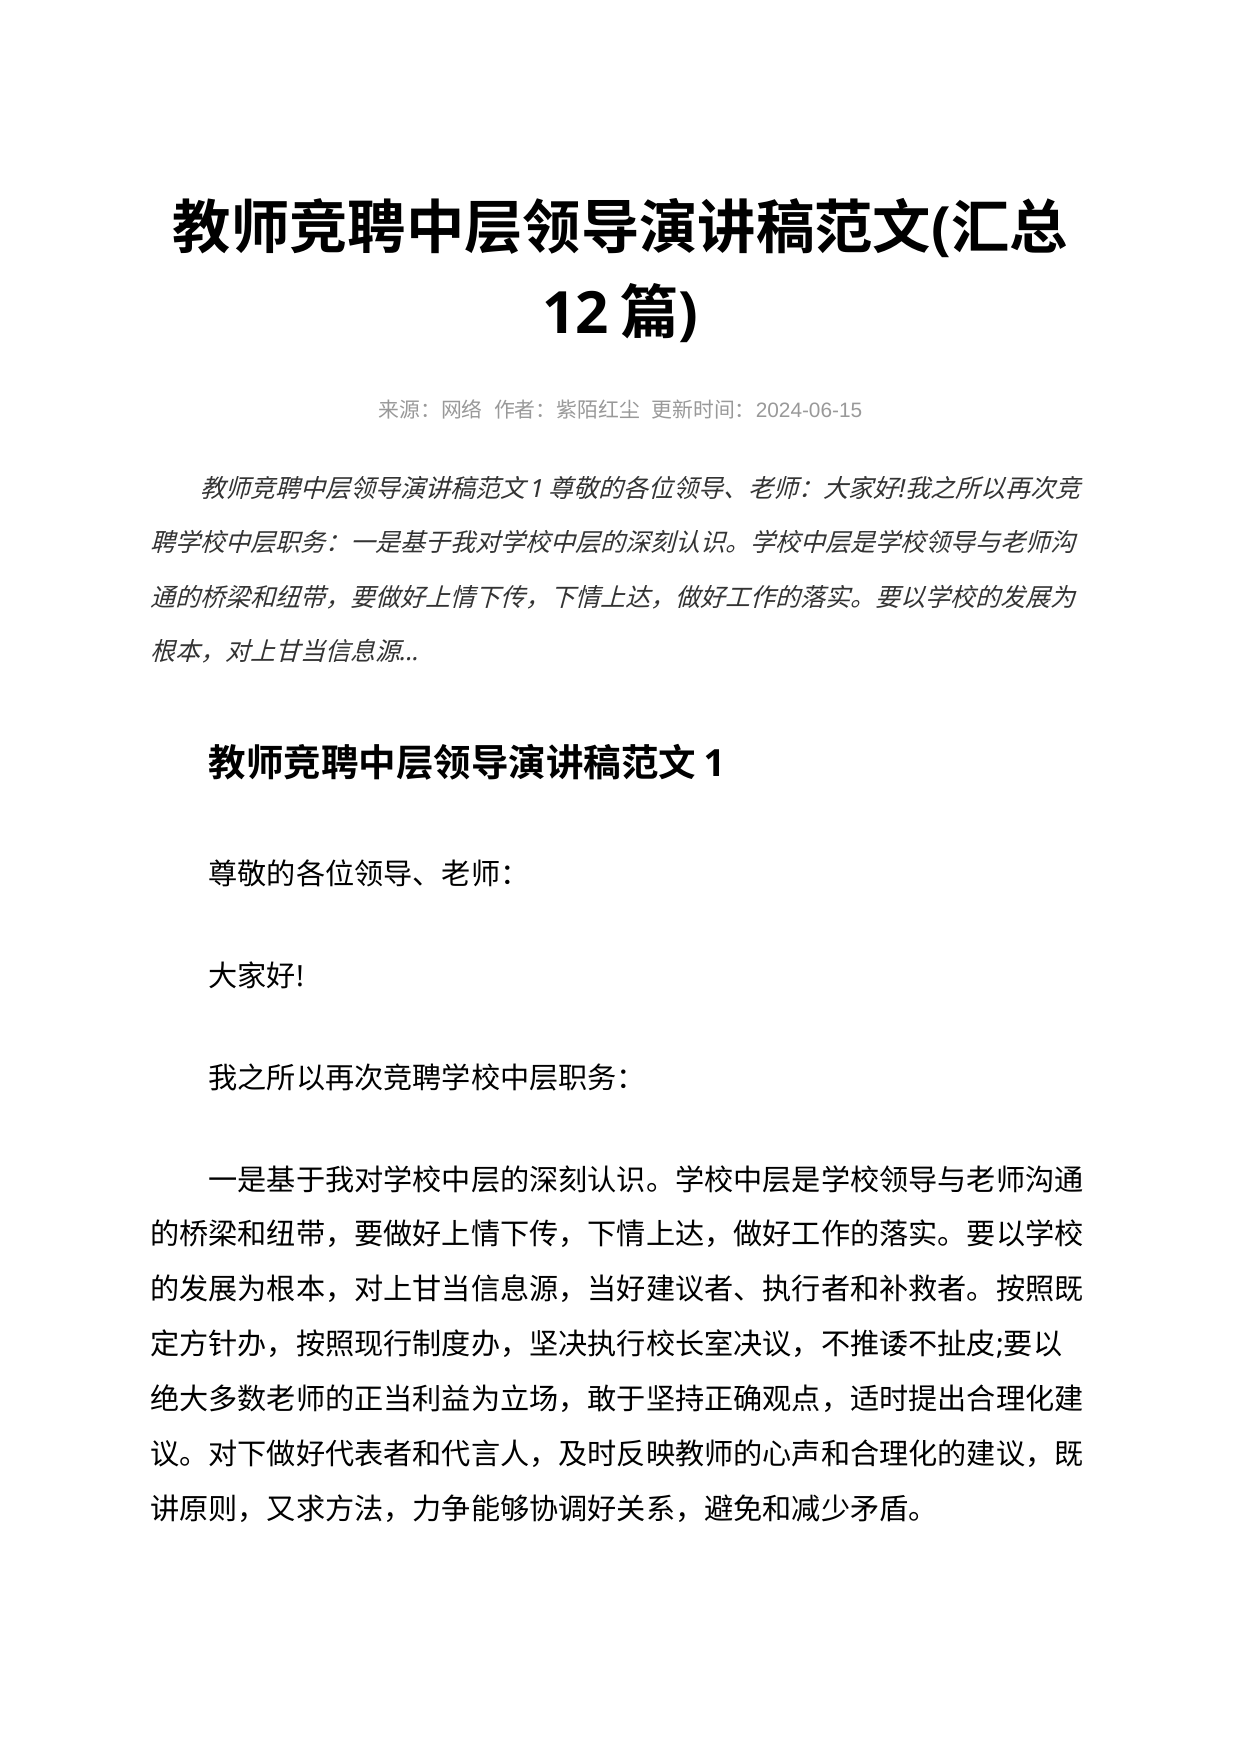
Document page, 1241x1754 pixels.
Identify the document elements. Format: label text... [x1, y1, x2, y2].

text 来源：网络 作者：紫陌红尘 更新时间：2024-06-15 [150, 398, 1090, 422]
text 教师竞聘中层领导演讲稿范文1尊敬的各位领导、老师：大家好!我之所以再次竞聘学校中层职务：一是基于我对学校中层的深刻认识。学校中层是学校领导与老师沟通的桥梁和纽带，要做好上情下传，下情上达，做好工作的落实。要以学校的发展为根本，对上甘当信息源... [150, 468, 1090, 668]
text 尊敬的各位领导、老师： [150, 851, 1090, 893]
text 教师竞聘中层领导演讲稿范文1 [150, 733, 1090, 787]
text 一是基于我对学校中层的深刻认识。学校中层是学校领导与老师沟通的桥梁和纽带，要做好上情下传，下情上达，做好工作的落实。要以学校的发展为根本，对上甘当信息源，当好建议者、执行者和补救者。按照既定方针办，按照现行制度办，坚决执行校长室决议，不推诿不扯皮;要以绝大多数老师的正当利益为立场，敢于坚持正确观点，适时提出合理化建议。对下做好代表者和代言人，及时反映教师的心声和合理化的建议，既讲原则，又求方法，力争能够协调好关系，避免和减少矛盾。 [150, 1156, 1090, 1528]
subtitle 教师竞聘中层领导演讲稿范文(汇总12篇) [150, 181, 1090, 351]
text 我之所以再次竞聘学校中层职务： [150, 1054, 1090, 1097]
text 大家好! [150, 952, 1090, 995]
